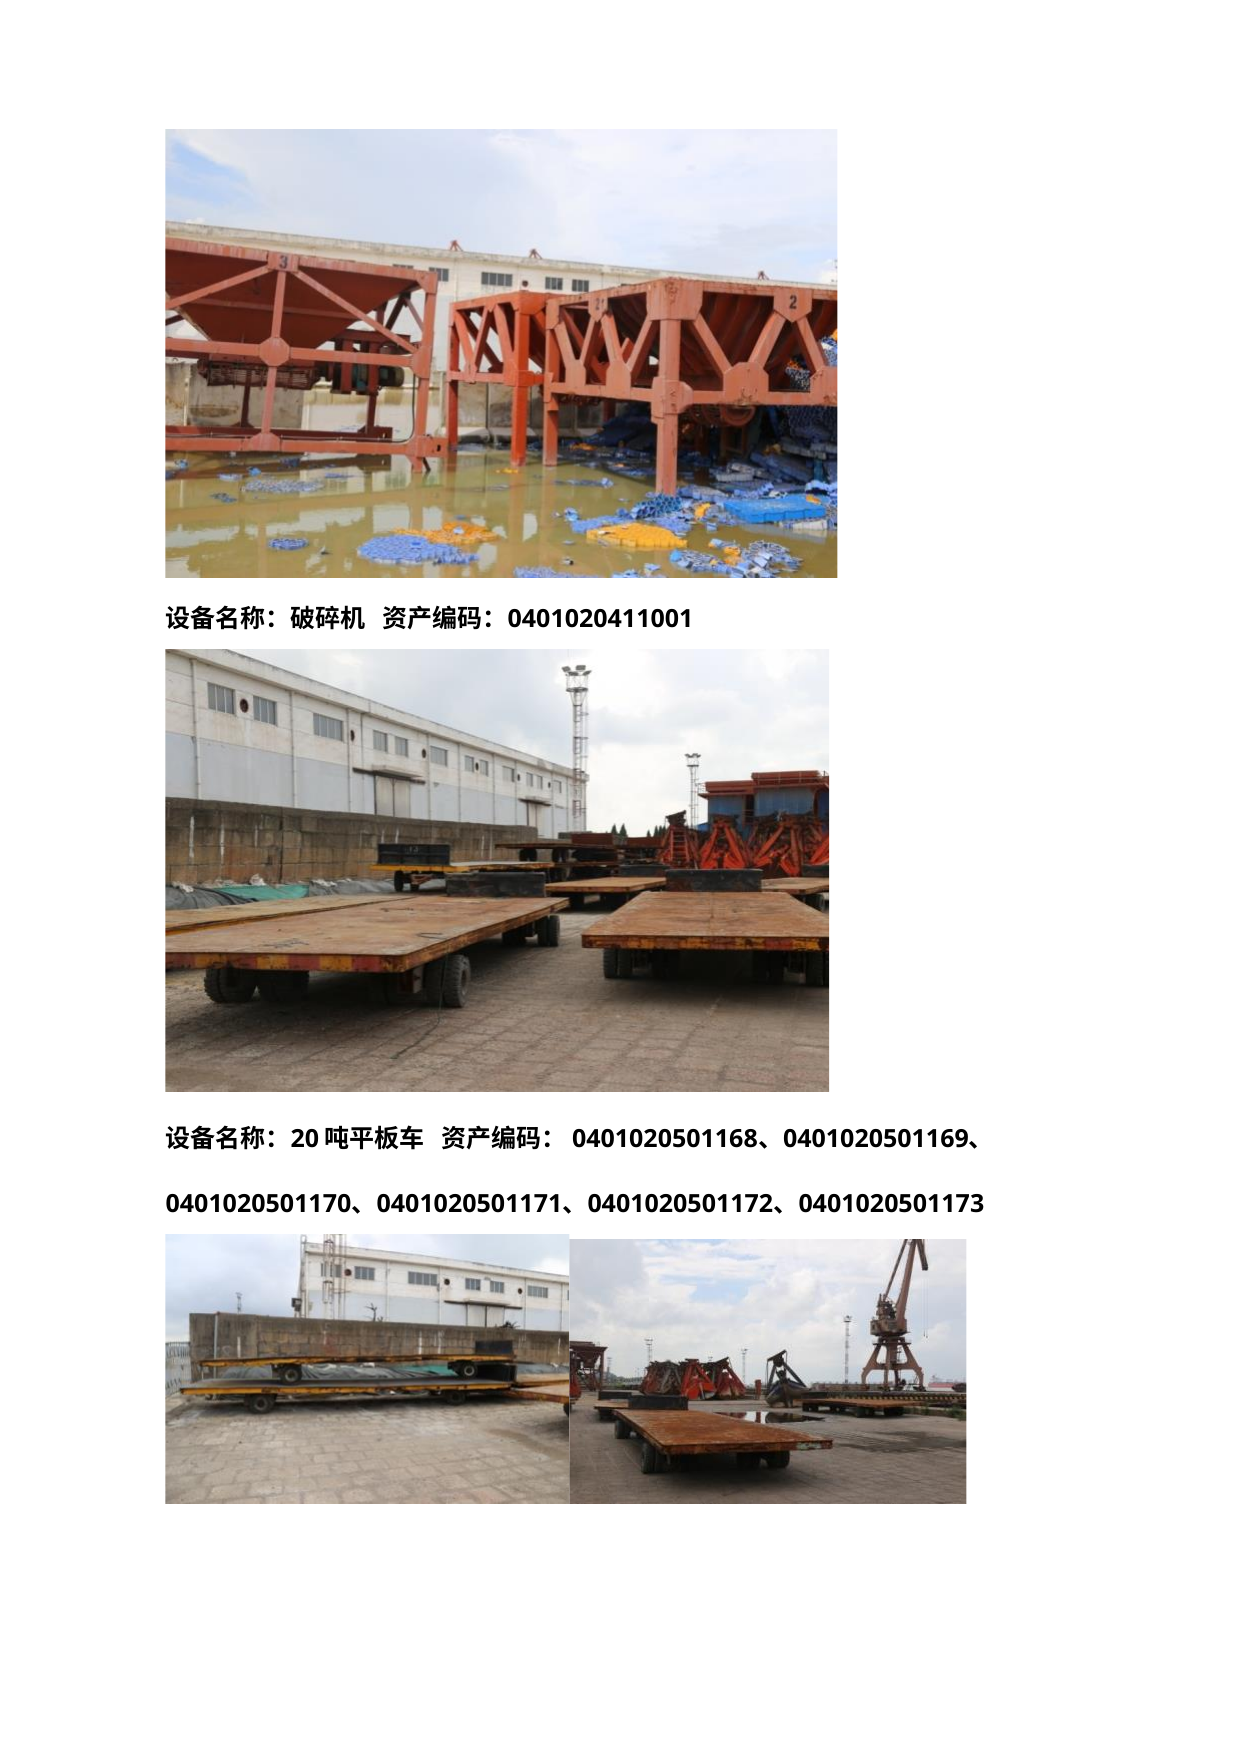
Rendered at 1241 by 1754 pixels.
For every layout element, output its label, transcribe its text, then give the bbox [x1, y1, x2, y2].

text 设备名称：20吨平板车 资产编码： 0401020501168、0401020501169、 [165, 1104, 1075, 1169]
picture [165, 649, 830, 1092]
picture [165, 1234, 967, 1504]
text 0401020501170、0401020501171、0401020501172、0401020501173 [165, 1169, 1075, 1234]
picture [165, 129, 838, 578]
text 设备名称：破碎机 资产编码：0401020411001 [165, 584, 1075, 649]
